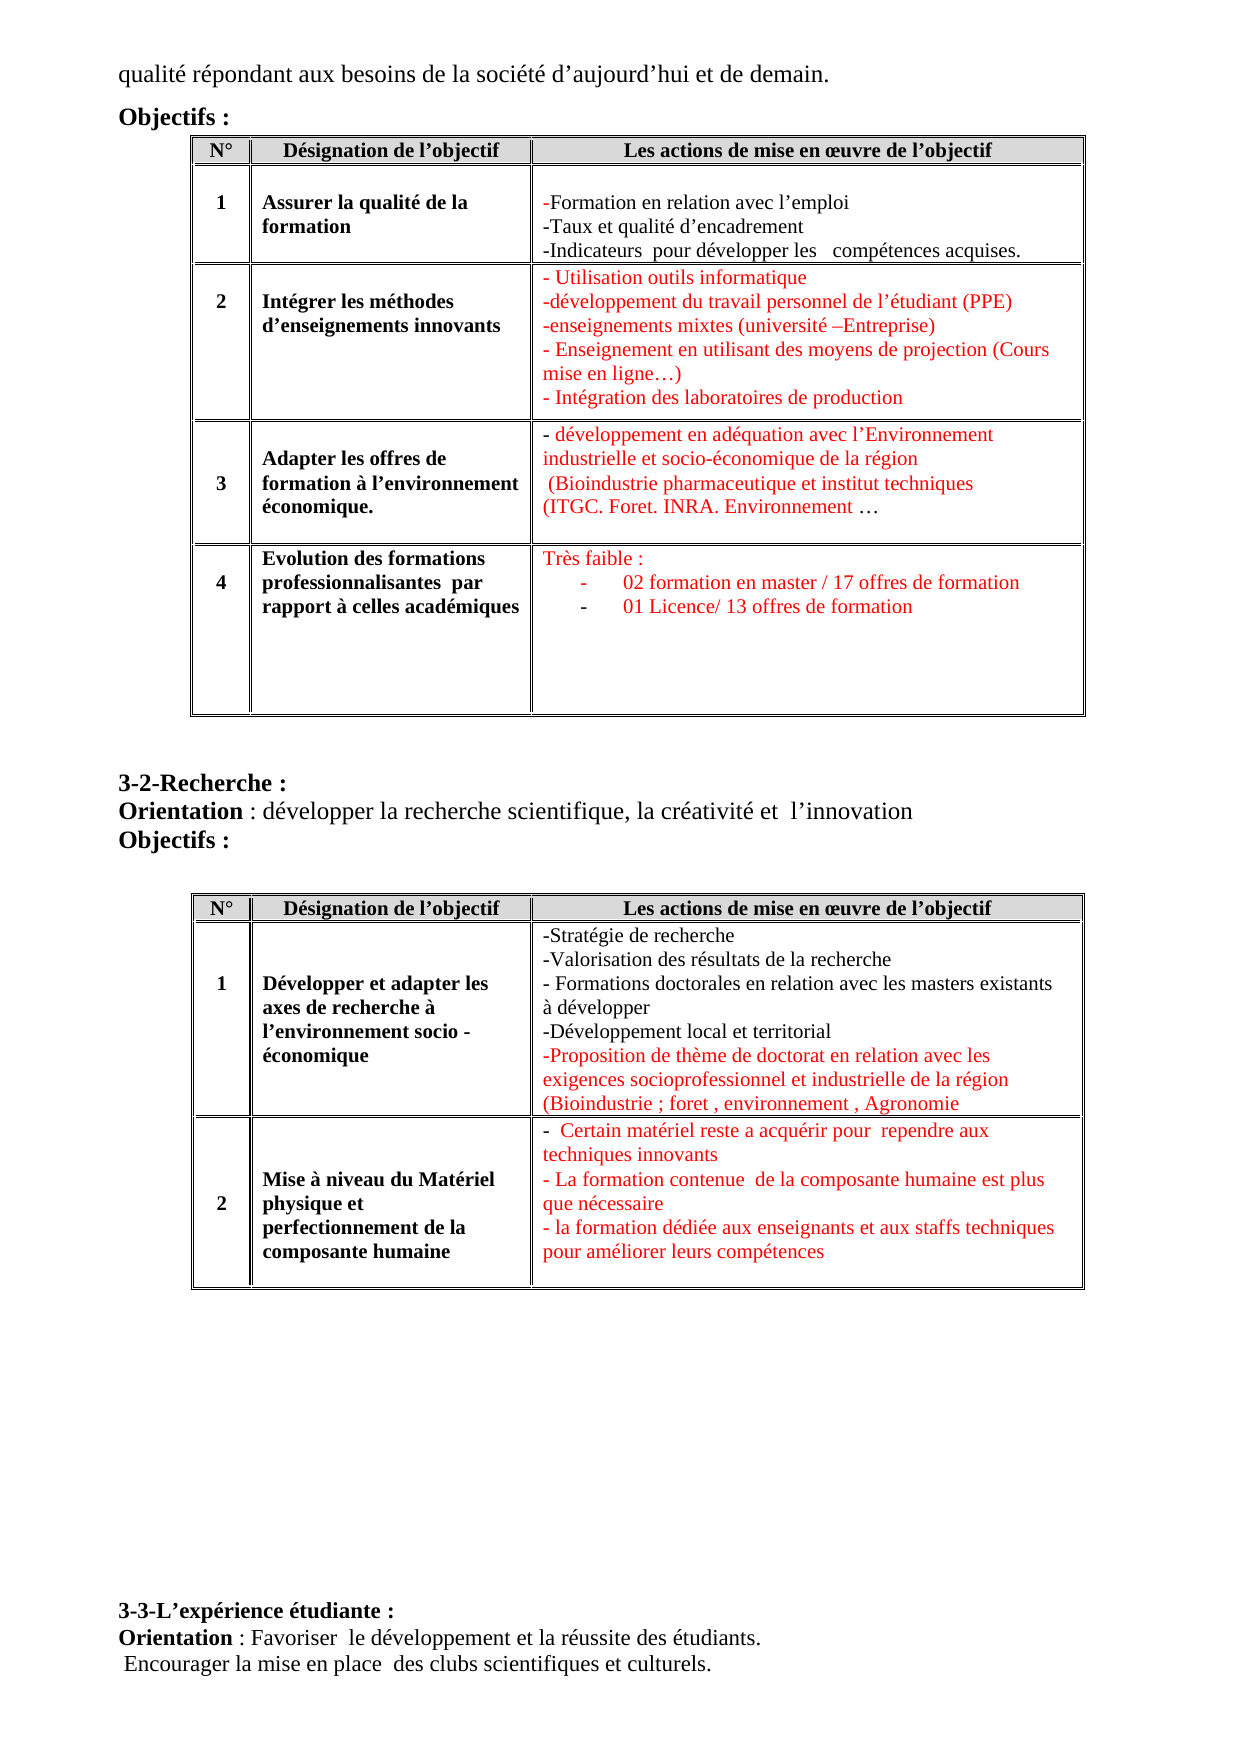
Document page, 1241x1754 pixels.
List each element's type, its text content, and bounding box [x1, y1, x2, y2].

text Objectifs : [118, 825, 1157, 854]
text Orientation : Favoriser le développement et la réussite des étudiants. [118, 1623, 1157, 1650]
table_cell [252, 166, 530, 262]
text Objectifs : [118, 102, 1157, 131]
text 3-2-Recherche : [118, 768, 1157, 796]
text Encourager la mise en place des clubs scientifiques et culturels. [118, 1650, 1157, 1676]
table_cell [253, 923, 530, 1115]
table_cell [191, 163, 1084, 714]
text qualité répondant aux besoins de la société d’aujourd’hui et de demain. [118, 59, 1157, 88]
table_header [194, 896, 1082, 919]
text 3-3-L’expérience étudiante : [118, 1597, 1157, 1623]
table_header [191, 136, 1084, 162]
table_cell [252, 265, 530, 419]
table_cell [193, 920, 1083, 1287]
text Orientation : développer la recherche scientifique, la créativité et l’innovation [118, 796, 1157, 825]
